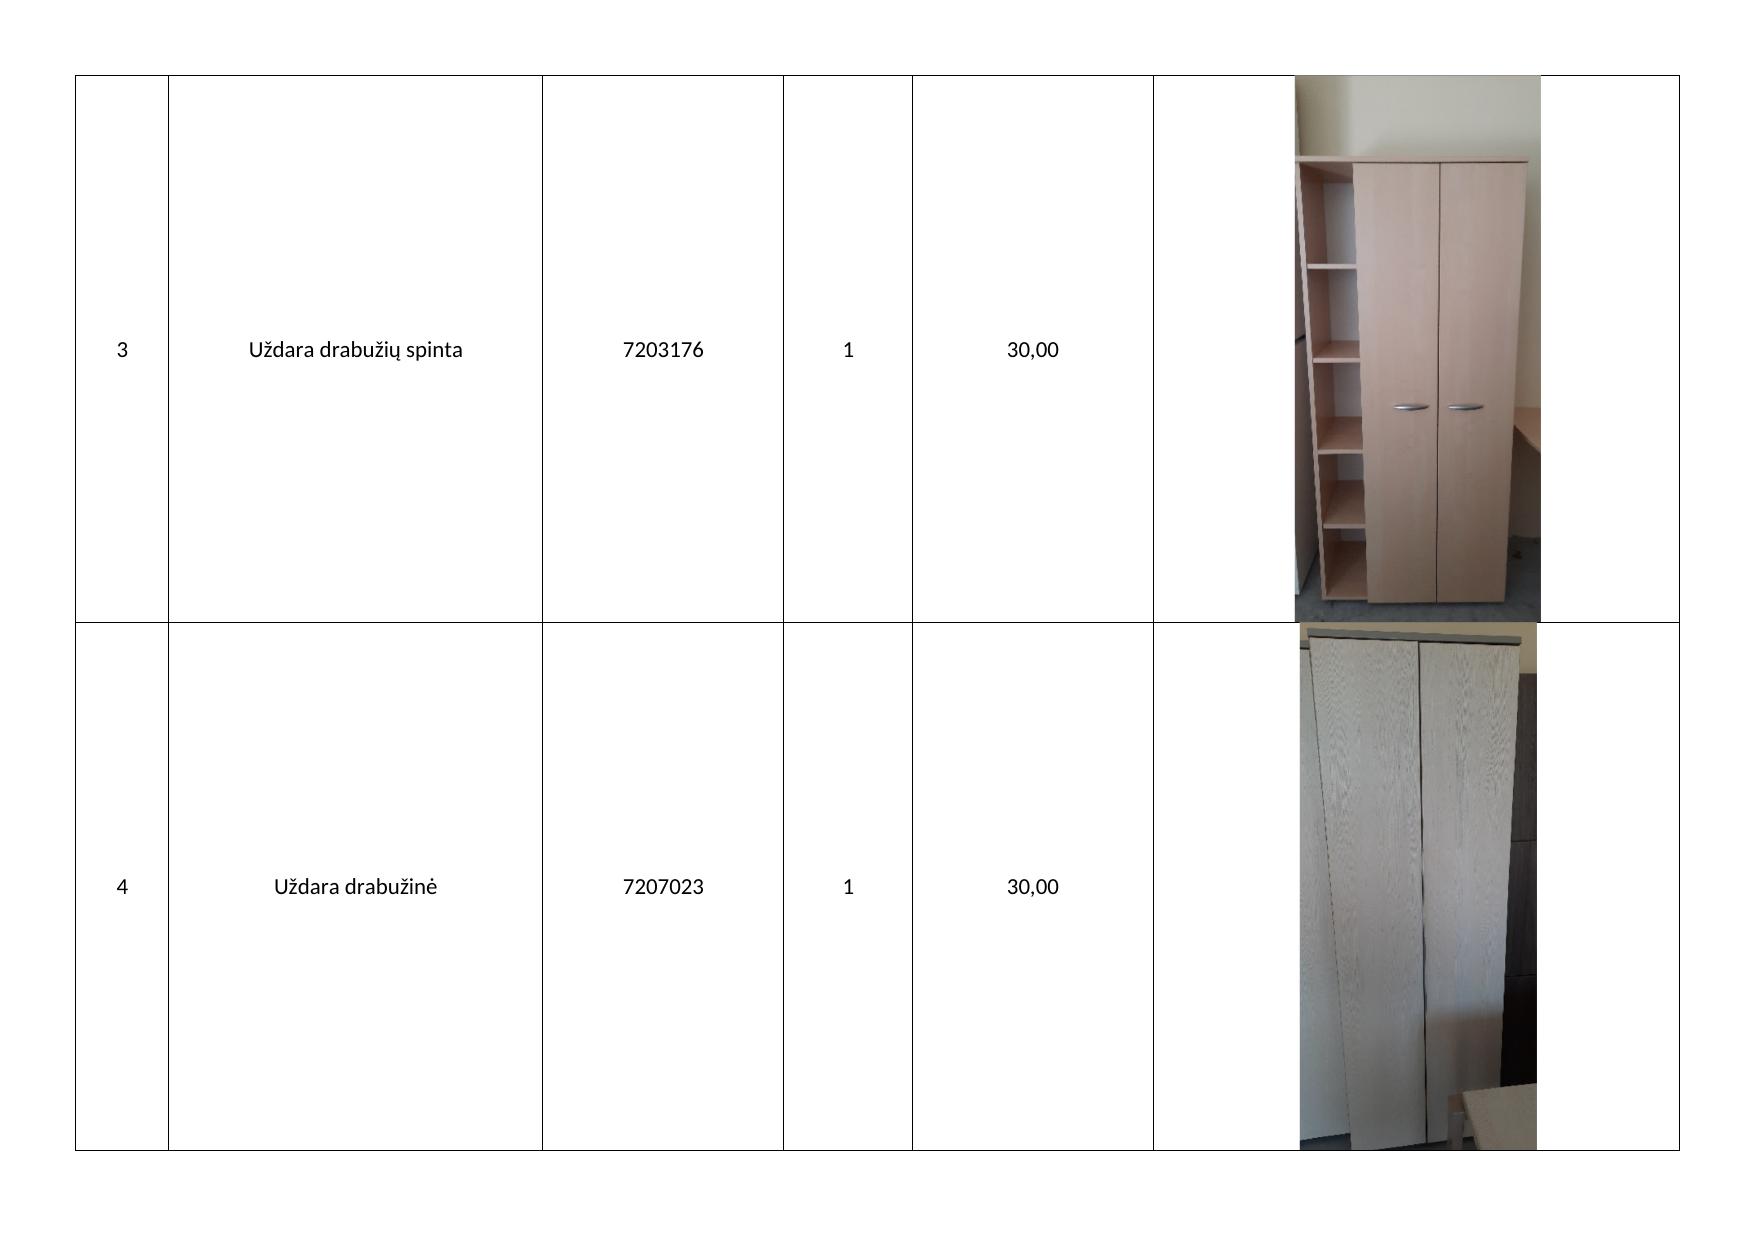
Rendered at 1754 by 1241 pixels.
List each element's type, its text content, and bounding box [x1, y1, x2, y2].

table_cell Uždara drabužinė [169, 623, 542, 1150]
table_cell 1 [784, 76, 912, 622]
picture [1300, 623, 1537, 1150]
table_cell 30,00 [913, 623, 1153, 1150]
table_cell [1154, 623, 1299, 1150]
picture [1295, 76, 1541, 622]
table_cell 1 [784, 623, 912, 1150]
table_cell [1537, 623, 1679, 1150]
table_cell 3 [76, 76, 168, 622]
table_cell Uždara drabužių spinta [169, 76, 542, 622]
table_cell 30,00 [913, 76, 1153, 622]
table_cell [1541, 76, 1679, 622]
table_cell 7207023 [543, 623, 783, 1150]
table_cell 4 [76, 623, 168, 1150]
table_cell [1154, 76, 1294, 622]
table_cell 7203176 [543, 76, 783, 622]
